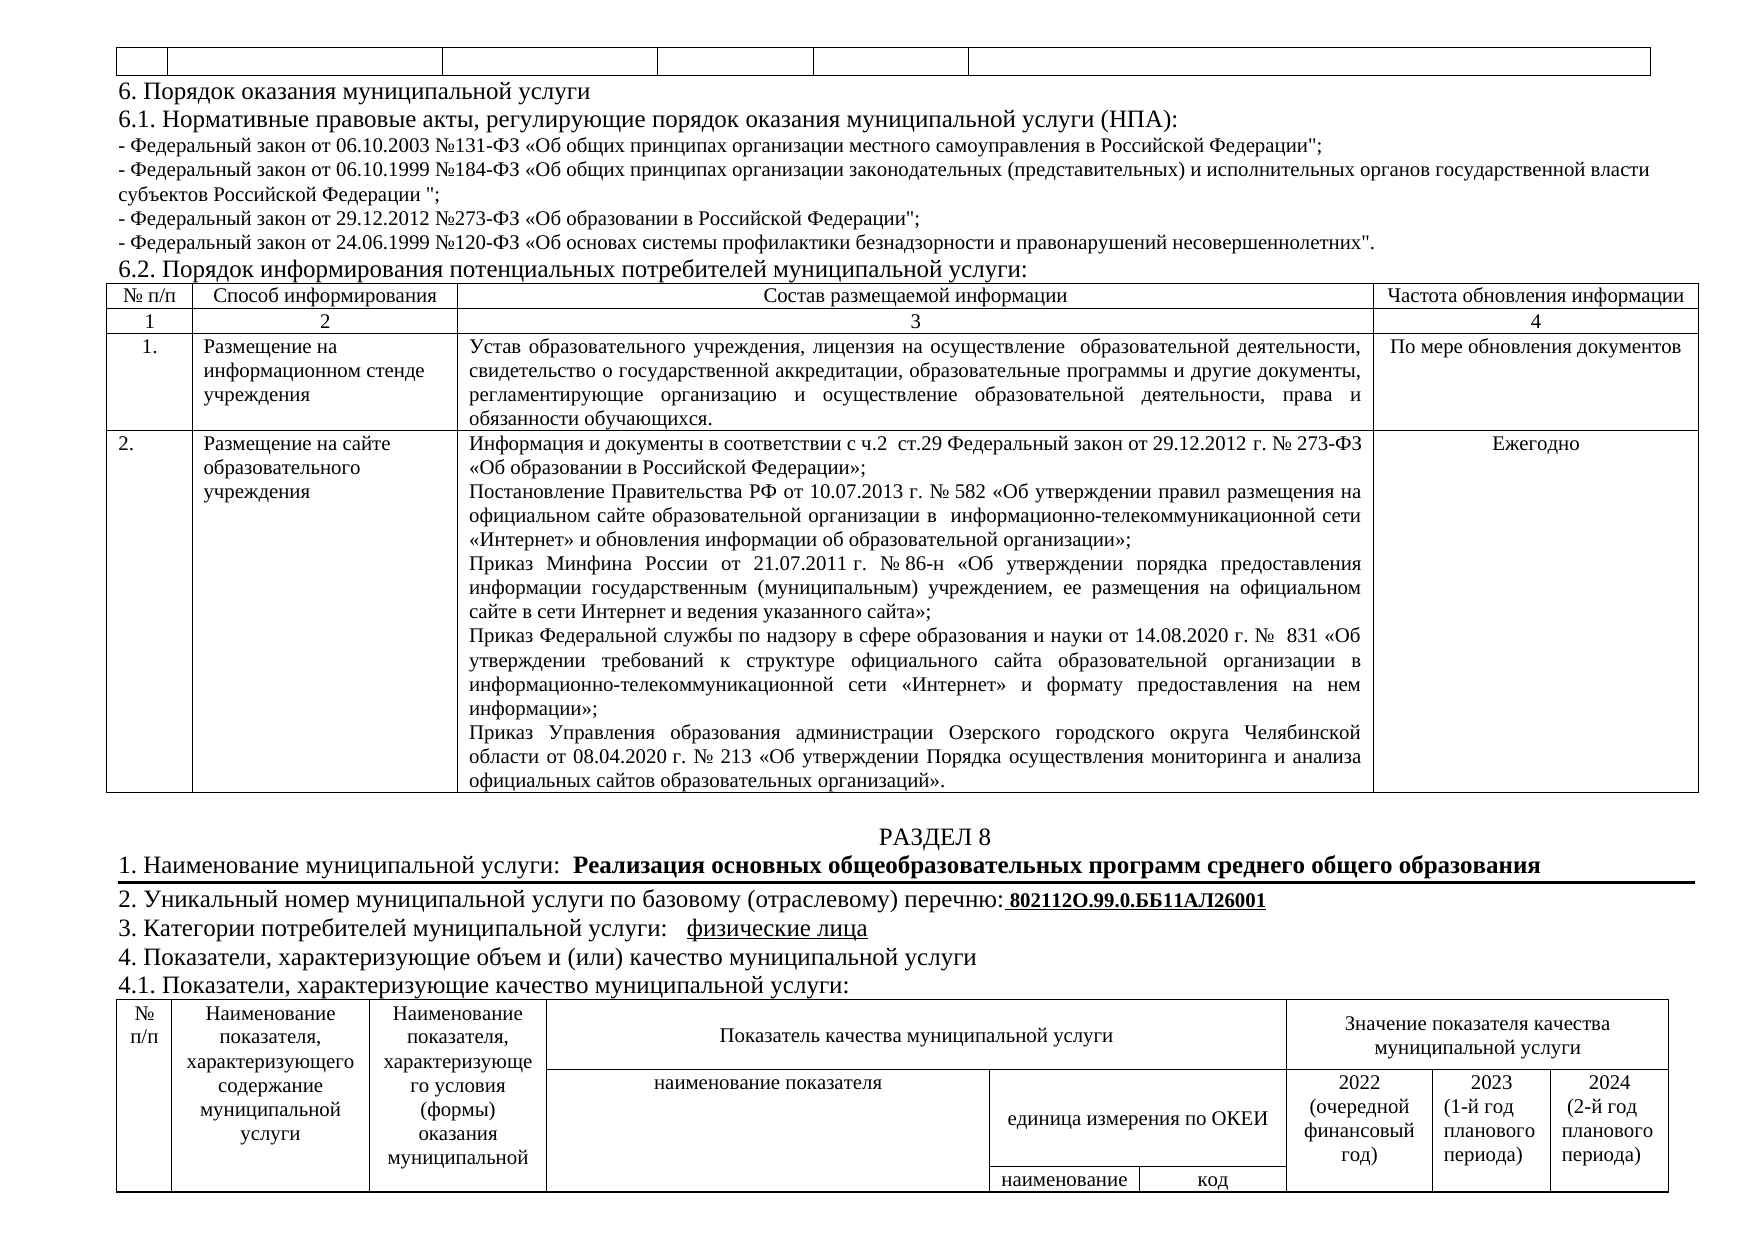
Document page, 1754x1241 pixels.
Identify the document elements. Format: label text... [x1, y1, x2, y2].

table_header № п/п [117, 1000, 171, 1191]
table_cell Размещение на сайте образовательного учреждения [193, 431, 457, 792]
table_cell 1. [107, 334, 192, 430]
text - Федеральный закон от 24.06.1999 №120-ФЗ «Об основах системы профилактики безнадзорности и правонарушений несовершеннолетних". [118, 229, 1695, 254]
table_cell 2. [107, 431, 192, 792]
table_header № п/п [107, 284, 192, 307]
text 3. Категории потребителей муниципальной услуги: физические лица [118, 913, 1695, 942]
text 6.2. Порядок информирования потенциальных потребителей муниципальной услуги: [118, 254, 1695, 282]
table_cell 2023 (1-й год планового периода) [1433, 1070, 1550, 1166]
table_cell Устав образовательного учреждения, лицензия на осуществление образовательной деятельности, свидетельство о государственной аккредитации, образовательные программы и другие документы, регламентирующие организацию и осуществление образовательной деятельности, права и обязанности обучающихся. [458, 334, 1373, 430]
text 4. Показатели, характеризующие объем и (или) качество муниципальной услуги [118, 942, 1695, 971]
table_cell 3 [458, 309, 1373, 333]
table_header Частота обновления информации [1374, 284, 1698, 307]
table_cell По мере обновления документов [1374, 334, 1698, 430]
table_header Способ информирования [193, 284, 457, 307]
text 2. Уникальный номер муниципальной услуги по базовому (отраслевому) перечню: 802112О.99.0.ББ11АЛ26001 [118, 884, 1695, 913]
table_cell единица измерения по ОКЕИ [990, 1070, 1286, 1166]
text - Федеральный закон от 06.10.2003 №131-ФЗ «Об общих принципах организации местного самоуправления в Российской Федерации"; [118, 133, 1695, 157]
table_cell 2024 (2-й год планового периода) [1551, 1070, 1668, 1166]
table_header Наименование показателя, характеризующего условия (формы) оказания муниципальной услуги [370, 1000, 546, 1191]
table_cell [1433, 1166, 1550, 1191]
text 1. Наименование муниципальной услуги: Реализация основных общеобразовательных программ среднего общего образования [118, 850, 1695, 881]
table_cell 1 [107, 309, 192, 333]
table_cell наименование [990, 1167, 1139, 1191]
text - Федеральный закон от 06.10.1999 №184-ФЗ «Об общих принципах организации законодательных (представительных) и исполнительных органов государственной власти субъектов Российской Федерации "; [118, 157, 1695, 206]
table_cell код [1140, 1167, 1286, 1191]
table_cell [814, 48, 968, 75]
table_cell [1551, 1166, 1668, 1191]
table_cell [117, 48, 167, 75]
text - Федеральный закон от 29.12.2012 №273-ФЗ «Об образовании в Российской Федерации"; [118, 206, 1695, 229]
table_cell 2022 (очередной финансовый год) [1287, 1070, 1432, 1191]
text 6. Порядок оказания муниципальной услуги [118, 76, 1695, 104]
text РАЗДЕЛ 8 [118, 822, 1695, 850]
table_header Значение показателя качества муниципальной услуги [1287, 1000, 1668, 1069]
table_cell [969, 48, 1650, 75]
table_cell [168, 48, 442, 75]
table_cell 2 [193, 309, 457, 333]
table_cell 4 [1374, 309, 1698, 333]
table_header Состав размещаемой информации [458, 284, 1373, 307]
table_header Показатель качества муниципальной услуги [547, 1000, 1286, 1069]
table_cell Размещение на информационном стенде учреждения [193, 334, 457, 430]
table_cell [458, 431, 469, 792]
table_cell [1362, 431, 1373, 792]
table_cell [443, 48, 657, 75]
text 4.1. Показатели, характеризующие качество муниципальной услуги: [118, 971, 1695, 999]
table_header Наименование показателя, характеризующего содержание муниципальной услуги [172, 1000, 369, 1191]
text 6.1. Нормативные правовые акты, регулирующие порядок оказания муниципальной услуги (НПА): [118, 104, 1695, 133]
table_cell наименование показателя [547, 1070, 989, 1191]
table_cell Ежегодно [1374, 431, 1698, 792]
table_cell [658, 48, 813, 75]
